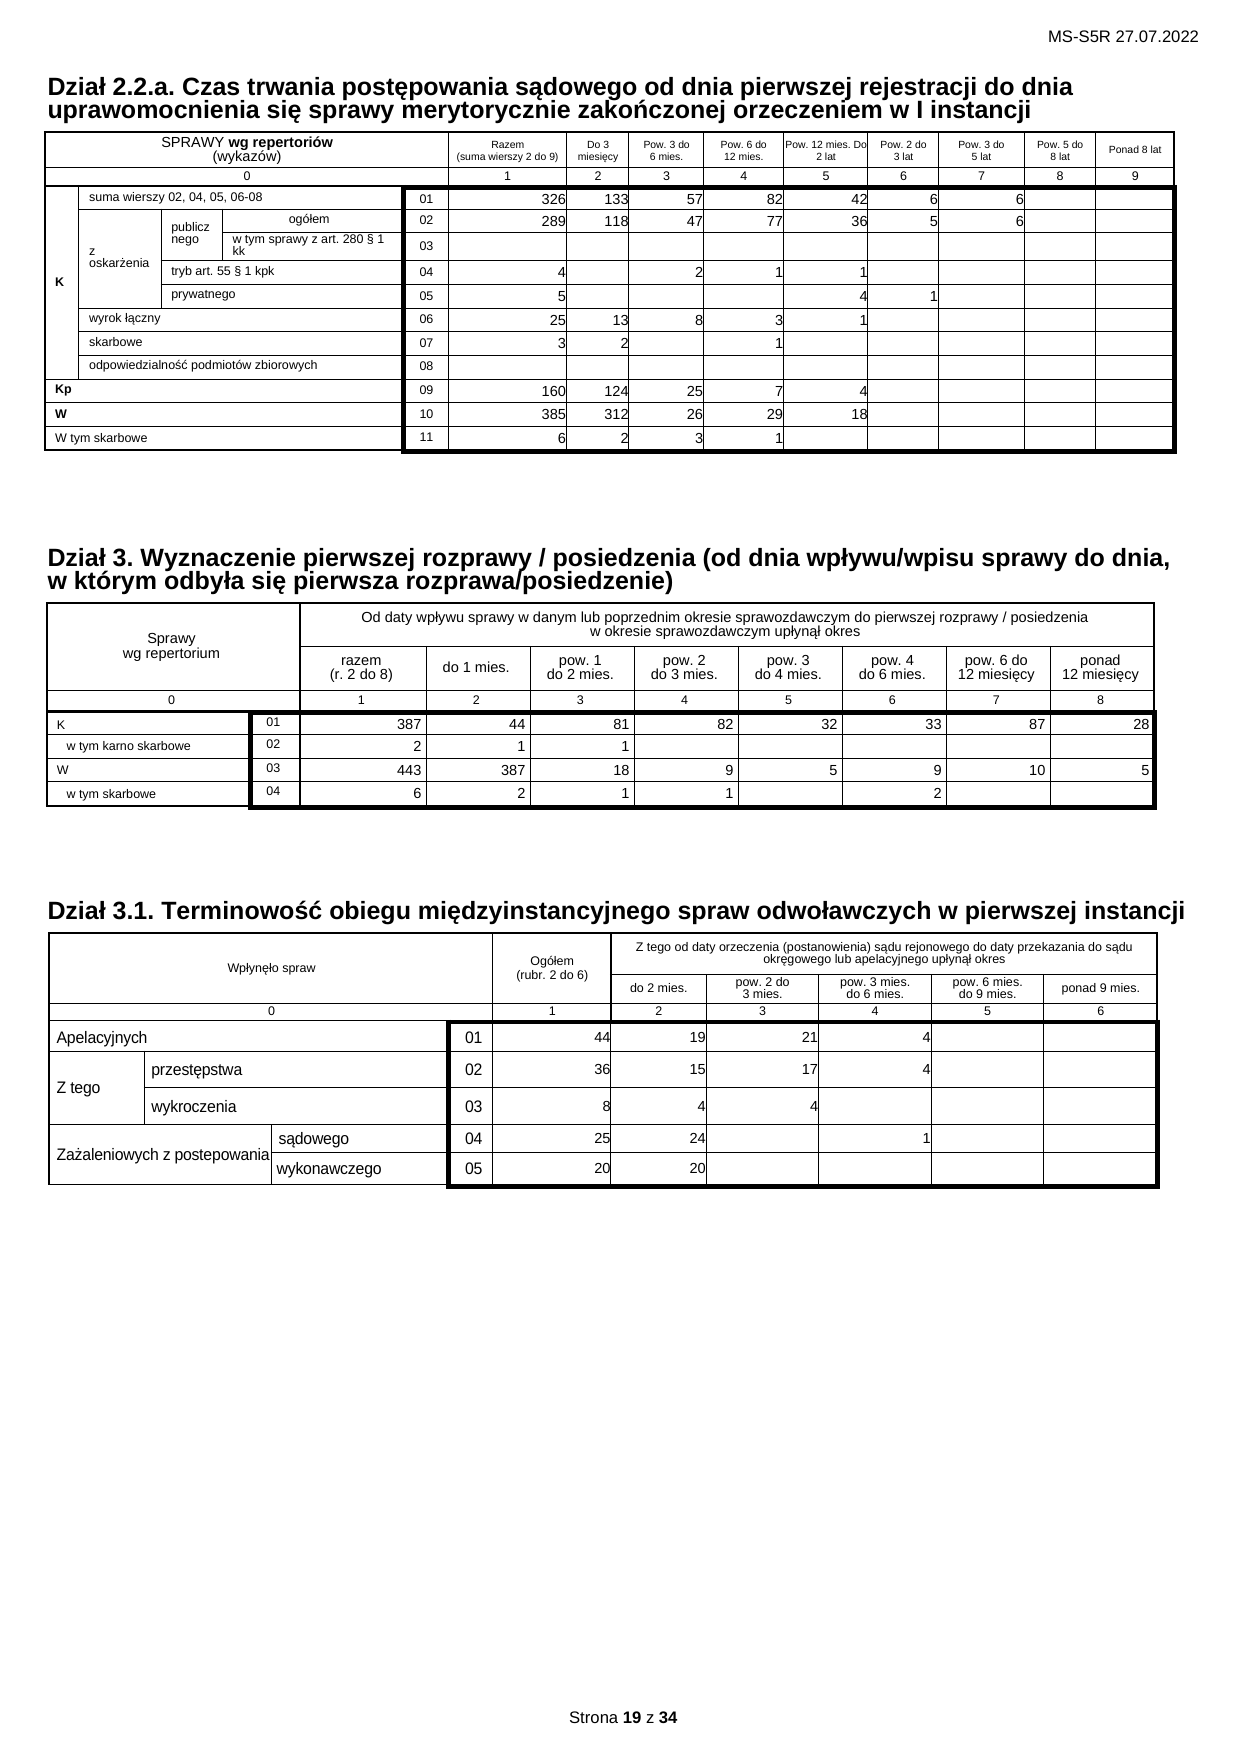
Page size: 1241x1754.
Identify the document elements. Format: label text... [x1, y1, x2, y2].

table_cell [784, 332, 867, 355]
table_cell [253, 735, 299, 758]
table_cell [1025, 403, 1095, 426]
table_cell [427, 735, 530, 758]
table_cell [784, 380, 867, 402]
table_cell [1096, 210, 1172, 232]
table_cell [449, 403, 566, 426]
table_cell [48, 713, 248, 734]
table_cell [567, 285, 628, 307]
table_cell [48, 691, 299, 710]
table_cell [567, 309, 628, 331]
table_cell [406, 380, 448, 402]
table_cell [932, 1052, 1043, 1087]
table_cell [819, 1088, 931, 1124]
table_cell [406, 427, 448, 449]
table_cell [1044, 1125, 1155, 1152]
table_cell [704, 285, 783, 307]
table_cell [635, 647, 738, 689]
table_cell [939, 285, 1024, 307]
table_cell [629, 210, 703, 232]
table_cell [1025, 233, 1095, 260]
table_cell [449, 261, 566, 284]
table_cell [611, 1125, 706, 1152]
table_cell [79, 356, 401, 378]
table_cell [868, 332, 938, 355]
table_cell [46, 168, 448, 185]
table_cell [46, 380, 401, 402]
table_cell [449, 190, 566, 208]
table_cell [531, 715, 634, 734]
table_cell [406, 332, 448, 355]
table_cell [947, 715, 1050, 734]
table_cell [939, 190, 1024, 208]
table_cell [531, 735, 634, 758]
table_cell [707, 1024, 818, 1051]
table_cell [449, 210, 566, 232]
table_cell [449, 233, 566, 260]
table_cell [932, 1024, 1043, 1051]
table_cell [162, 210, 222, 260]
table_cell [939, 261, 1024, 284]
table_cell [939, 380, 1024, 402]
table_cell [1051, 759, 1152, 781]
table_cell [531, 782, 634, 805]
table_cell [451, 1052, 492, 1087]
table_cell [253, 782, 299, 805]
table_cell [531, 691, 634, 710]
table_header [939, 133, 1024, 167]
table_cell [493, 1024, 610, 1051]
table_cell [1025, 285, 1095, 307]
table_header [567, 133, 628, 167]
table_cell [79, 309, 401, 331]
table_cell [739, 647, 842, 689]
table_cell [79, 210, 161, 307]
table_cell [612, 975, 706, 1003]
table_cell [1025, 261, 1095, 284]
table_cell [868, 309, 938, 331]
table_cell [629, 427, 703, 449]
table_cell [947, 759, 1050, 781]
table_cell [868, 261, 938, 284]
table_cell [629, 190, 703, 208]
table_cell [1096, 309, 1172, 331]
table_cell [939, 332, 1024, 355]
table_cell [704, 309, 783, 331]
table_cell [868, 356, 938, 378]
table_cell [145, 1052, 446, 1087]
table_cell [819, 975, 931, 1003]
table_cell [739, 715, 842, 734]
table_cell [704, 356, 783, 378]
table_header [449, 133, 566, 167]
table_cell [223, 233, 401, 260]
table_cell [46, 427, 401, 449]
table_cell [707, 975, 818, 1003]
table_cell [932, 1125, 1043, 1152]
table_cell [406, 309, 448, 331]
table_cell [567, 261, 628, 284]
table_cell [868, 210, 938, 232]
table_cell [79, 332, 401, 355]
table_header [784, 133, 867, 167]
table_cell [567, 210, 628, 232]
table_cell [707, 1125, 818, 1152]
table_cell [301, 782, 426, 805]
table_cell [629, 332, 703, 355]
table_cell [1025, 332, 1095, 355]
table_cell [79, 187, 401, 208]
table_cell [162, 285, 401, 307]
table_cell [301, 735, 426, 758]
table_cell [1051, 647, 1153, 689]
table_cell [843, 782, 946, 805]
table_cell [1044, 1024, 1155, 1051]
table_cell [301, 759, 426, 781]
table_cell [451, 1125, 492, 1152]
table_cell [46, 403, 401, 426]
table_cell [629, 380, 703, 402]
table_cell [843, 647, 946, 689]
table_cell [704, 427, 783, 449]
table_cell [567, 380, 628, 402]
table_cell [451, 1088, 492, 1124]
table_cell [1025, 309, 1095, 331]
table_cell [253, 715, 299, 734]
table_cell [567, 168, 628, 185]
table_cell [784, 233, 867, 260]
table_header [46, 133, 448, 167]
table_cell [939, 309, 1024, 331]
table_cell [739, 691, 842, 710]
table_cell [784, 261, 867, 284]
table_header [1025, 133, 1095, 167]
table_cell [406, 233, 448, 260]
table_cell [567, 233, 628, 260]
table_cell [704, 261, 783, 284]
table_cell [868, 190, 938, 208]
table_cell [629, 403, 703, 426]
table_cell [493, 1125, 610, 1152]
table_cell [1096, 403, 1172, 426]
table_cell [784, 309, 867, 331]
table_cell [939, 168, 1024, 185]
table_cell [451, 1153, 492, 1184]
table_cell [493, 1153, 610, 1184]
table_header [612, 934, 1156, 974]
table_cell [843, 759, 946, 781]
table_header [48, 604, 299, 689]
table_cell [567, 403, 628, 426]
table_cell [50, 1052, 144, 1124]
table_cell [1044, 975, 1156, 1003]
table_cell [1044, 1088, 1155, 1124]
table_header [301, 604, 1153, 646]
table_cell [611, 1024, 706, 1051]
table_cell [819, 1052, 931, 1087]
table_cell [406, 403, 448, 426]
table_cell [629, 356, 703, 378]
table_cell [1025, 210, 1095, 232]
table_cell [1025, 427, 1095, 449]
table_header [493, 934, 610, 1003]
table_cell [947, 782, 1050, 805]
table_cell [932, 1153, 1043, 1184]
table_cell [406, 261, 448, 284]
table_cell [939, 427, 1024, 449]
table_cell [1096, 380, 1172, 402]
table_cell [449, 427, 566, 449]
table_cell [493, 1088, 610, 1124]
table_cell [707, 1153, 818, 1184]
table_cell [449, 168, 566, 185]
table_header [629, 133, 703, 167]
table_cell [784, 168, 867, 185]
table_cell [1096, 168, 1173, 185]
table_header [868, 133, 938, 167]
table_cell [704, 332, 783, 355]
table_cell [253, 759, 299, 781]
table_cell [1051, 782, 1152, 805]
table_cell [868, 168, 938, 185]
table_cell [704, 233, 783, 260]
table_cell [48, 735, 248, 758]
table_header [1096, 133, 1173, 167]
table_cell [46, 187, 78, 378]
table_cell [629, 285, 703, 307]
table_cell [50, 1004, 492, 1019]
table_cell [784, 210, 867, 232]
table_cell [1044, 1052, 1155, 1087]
text Dział 3. Wyznaczenie pierwszej rozprawy / posiedzenia (od dnia wpływu/wpisu sprawy do dnia, w którym odbyła się pierwsza rozprawa/posiedzenie) [47, 548, 1199, 594]
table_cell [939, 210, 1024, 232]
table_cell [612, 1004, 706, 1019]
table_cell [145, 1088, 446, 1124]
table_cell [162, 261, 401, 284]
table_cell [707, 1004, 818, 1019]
text Dział 2.2.a. Czas trwania postępowania sądowego od dnia pierwszej rejestracji do dnia uprawomocnienia się sprawy merytorycznie zakończonej orzeczeniem w I instancji [47, 77, 1199, 123]
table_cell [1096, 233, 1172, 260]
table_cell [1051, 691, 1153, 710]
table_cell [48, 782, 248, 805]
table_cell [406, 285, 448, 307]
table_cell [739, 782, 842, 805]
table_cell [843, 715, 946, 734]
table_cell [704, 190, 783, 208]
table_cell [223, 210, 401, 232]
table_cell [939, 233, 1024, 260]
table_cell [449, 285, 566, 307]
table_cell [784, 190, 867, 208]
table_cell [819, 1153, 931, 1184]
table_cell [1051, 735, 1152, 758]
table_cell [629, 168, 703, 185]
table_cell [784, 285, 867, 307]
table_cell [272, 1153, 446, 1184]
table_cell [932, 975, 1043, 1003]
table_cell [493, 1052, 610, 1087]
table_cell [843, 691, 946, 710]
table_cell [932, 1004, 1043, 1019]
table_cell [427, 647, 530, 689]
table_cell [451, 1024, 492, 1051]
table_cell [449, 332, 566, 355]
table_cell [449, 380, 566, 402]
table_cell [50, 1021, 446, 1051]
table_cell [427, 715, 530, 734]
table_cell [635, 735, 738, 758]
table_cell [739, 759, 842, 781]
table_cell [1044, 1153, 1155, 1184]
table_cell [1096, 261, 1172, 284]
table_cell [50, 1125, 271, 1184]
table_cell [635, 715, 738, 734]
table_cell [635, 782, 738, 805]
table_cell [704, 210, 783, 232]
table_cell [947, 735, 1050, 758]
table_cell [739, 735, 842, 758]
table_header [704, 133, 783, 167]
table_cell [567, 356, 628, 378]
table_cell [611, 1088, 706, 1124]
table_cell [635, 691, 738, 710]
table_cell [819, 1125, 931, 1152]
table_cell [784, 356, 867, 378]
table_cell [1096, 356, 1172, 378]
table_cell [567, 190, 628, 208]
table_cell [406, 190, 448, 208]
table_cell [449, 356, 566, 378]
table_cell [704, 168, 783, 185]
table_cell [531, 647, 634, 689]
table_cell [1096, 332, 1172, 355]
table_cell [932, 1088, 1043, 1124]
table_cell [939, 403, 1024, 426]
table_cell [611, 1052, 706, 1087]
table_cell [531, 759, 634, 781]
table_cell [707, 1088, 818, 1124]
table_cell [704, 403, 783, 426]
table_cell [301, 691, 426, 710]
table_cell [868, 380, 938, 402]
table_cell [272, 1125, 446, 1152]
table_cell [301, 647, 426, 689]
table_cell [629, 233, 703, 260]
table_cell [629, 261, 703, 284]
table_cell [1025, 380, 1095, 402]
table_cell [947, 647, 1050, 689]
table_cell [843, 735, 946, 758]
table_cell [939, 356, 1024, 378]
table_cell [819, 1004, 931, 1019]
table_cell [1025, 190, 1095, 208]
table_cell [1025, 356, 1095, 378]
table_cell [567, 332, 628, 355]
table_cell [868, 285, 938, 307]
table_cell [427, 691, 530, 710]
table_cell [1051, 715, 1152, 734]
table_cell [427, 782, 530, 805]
text Dział 3.1. Terminowość obiegu międzyinstancyjnego spraw odwoławczych w pierwszej instancji [47, 901, 1199, 924]
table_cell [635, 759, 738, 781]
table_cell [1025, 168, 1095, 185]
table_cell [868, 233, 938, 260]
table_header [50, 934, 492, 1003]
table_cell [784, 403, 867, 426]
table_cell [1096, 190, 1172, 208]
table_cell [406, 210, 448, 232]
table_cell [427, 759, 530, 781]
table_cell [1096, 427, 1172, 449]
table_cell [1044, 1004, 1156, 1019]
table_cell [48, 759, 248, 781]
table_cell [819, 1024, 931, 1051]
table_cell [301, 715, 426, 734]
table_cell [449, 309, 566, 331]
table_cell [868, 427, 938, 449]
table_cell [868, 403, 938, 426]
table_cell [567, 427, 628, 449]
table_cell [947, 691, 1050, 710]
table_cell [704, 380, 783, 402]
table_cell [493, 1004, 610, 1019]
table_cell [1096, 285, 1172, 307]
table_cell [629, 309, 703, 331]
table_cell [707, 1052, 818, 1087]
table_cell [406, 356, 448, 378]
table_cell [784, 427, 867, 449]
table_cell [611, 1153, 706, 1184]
